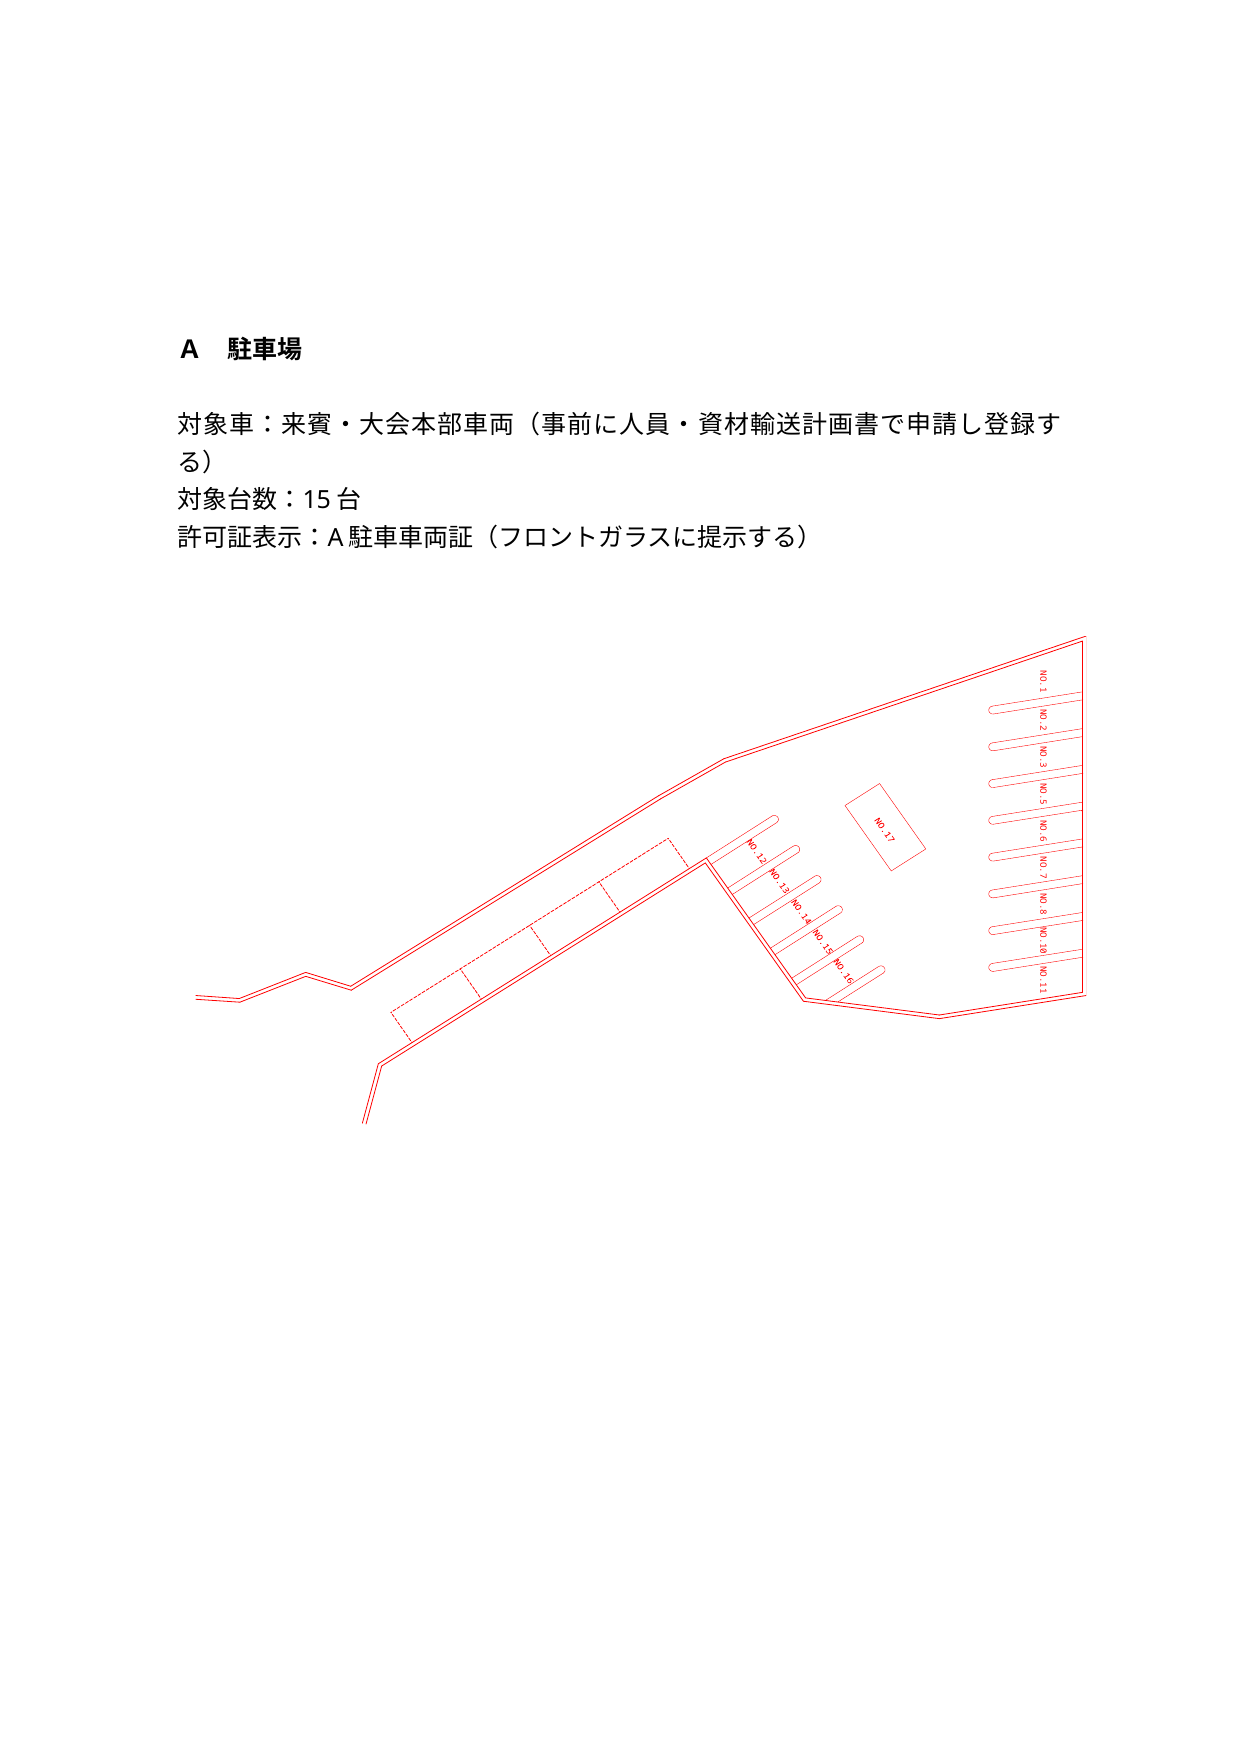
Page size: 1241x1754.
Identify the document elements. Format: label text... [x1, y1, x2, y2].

text 対象台数：15台 [177, 479, 1063, 517]
text 対象車：来賓・大会本部車両（事前に人員・資材輸送計画書で申請し登録する） [177, 404, 1063, 479]
text 許可証表示：A駐車車両証（フロントガラスに提示する） [177, 517, 1063, 554]
text Ａ 駐車場 [177, 329, 1063, 367]
